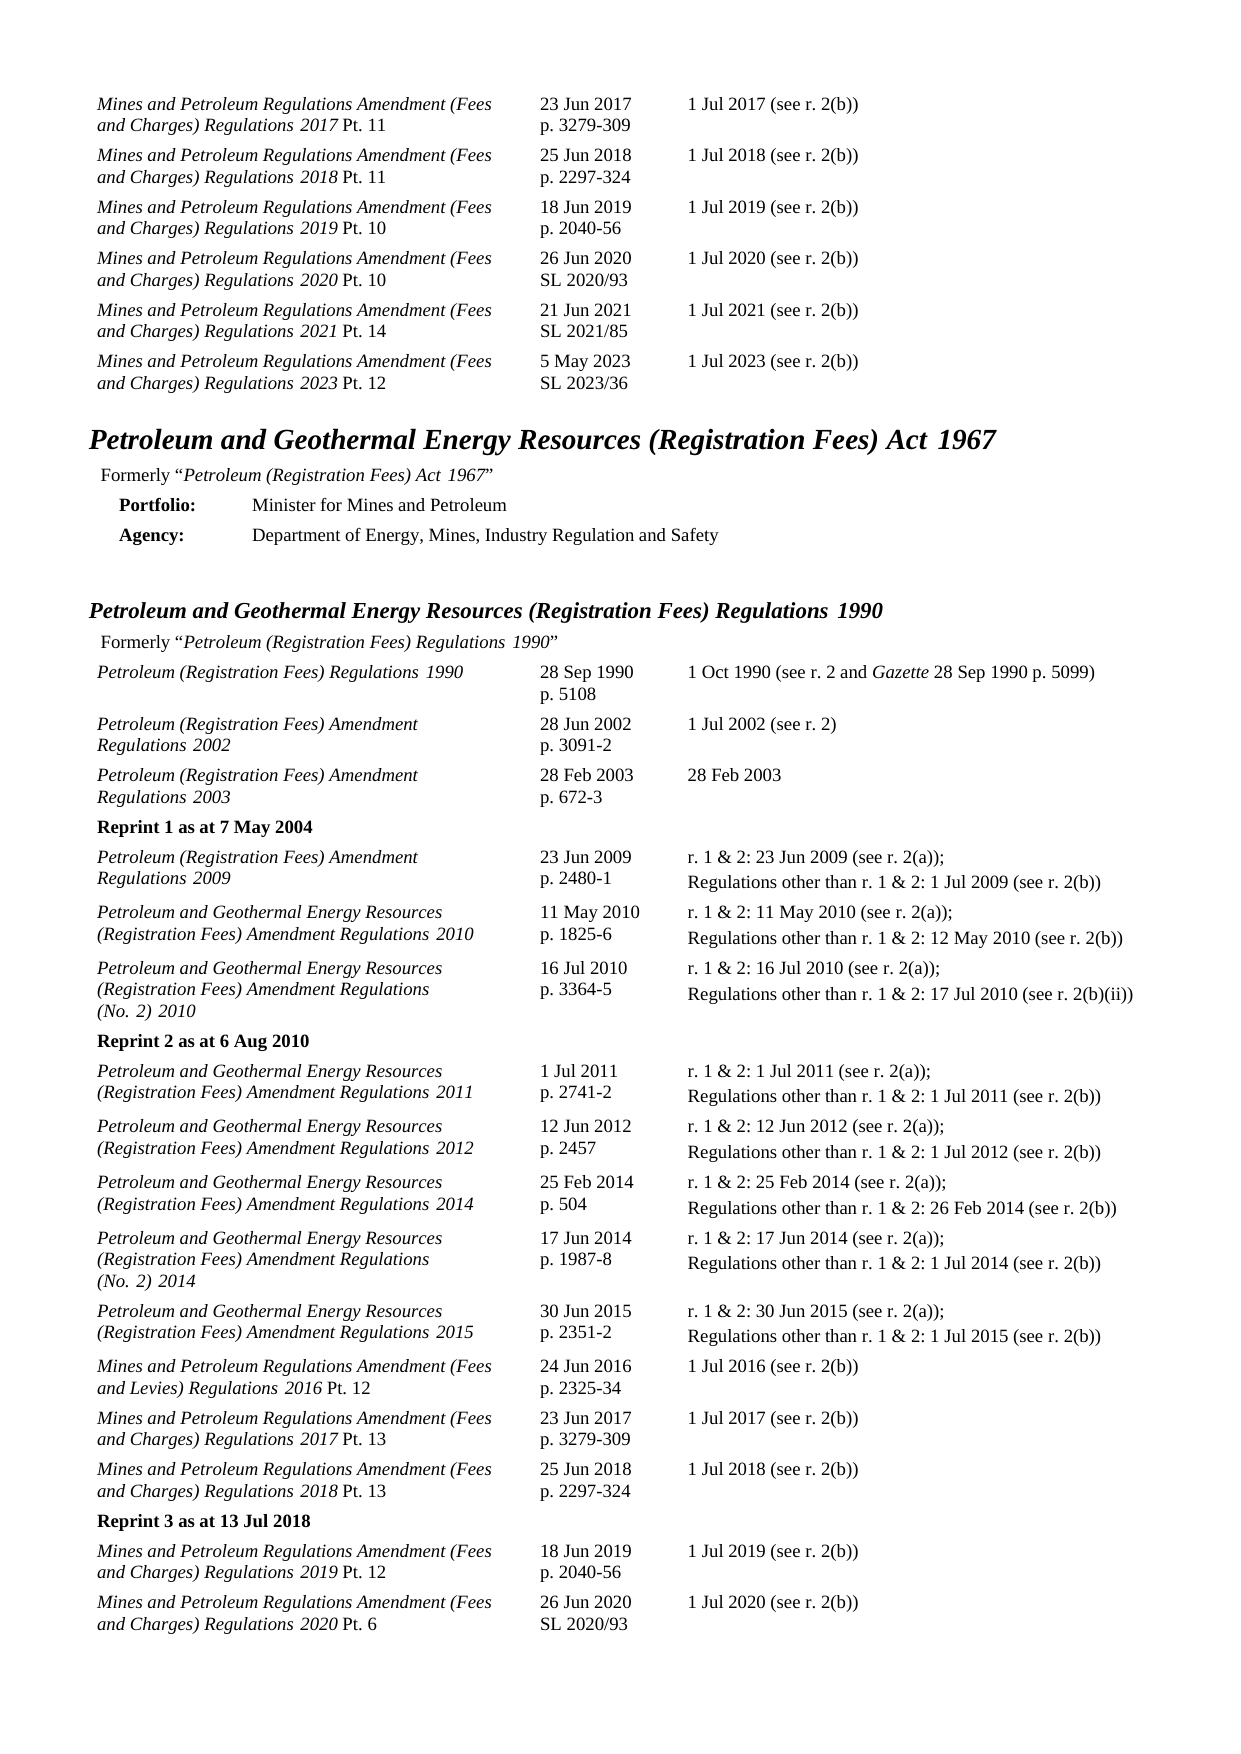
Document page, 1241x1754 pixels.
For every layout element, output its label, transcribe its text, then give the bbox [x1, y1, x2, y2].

table_cell 21 Jun 2021 SL 2021/85 [531, 295, 679, 346]
table_cell Petroleum (Registration Fees) Amendment Regulations 2003 [89, 760, 531, 811]
table_cell 23 Jun 2017 p. 3279‑309 [531, 1403, 679, 1454]
table_cell Reprint 2 as at 6 Aug 2010 [89, 1026, 1152, 1056]
table_cell 25 Jun 2018 p. 2297‑324 [531, 1454, 679, 1505]
table_cell 1 Jul 2011 p. 2741‑2 [531, 1056, 679, 1111]
text Formerly “Petroleum (Registration Fees) Act 1967” [100, 464, 1152, 486]
table_cell 1 Jul 2017 (see r. 2(b)) [679, 1403, 1152, 1454]
table_cell Petroleum and Geothermal Energy Resources (Registration Fees) Amendment Regulations 2015 [89, 1295, 531, 1351]
table_cell r. 1 & 2: 16 Jul 2010 (see r. 2(a)); Regulations other than r. 1 & 2: 17 Jul 2010 (see r. 2(b)(ii)) [679, 953, 1152, 1026]
table_cell Petroleum and Geothermal Energy Resources (Registration Fees) Amendment Regulations 2014 [89, 1167, 531, 1222]
table_cell Mines and Petroleum Regulations Amendment (Fees and Charges) Regulations 2017 Pt. 11 [89, 89, 531, 140]
table_header Minister for Mines and Petroleum [244, 490, 1129, 520]
table_cell 28 Jun 2002 p. 3091‑2 [531, 709, 679, 760]
table_cell Mines and Petroleum Regulations Amendment (Fees and Charges) Regulations 2019 Pt. 12 [89, 1535, 531, 1587]
table_cell Mines and Petroleum Regulations Amendment (Fees and Charges) Regulations 2019 Pt. 10 [89, 192, 531, 243]
table_cell 25 Jun 2018 p. 2297‑324 [531, 140, 679, 192]
table_cell 1 Jul 2020 (see r. 2(b)) [679, 243, 1152, 294]
table_cell Petroleum and Geothermal Energy Resources (Registration Fees) Amendment Regulations 2010 [89, 897, 531, 953]
table_cell r. 1 & 2: 30 Jun 2015 (see r. 2(a)); Regulations other than r. 1 & 2: 1 Jul 2015 (see r. 2(b)) [679, 1295, 1152, 1351]
table_cell Petroleum and Geothermal Energy Resources (Registration Fees) Amendment Regulations 2012 [89, 1111, 531, 1167]
table_cell 1 Jul 2020 (see r. 2(b)) [679, 1587, 1152, 1638]
table_cell Mines and Petroleum Regulations Amendment (Fees and Levies) Regulations 2016 Pt. 12 [89, 1351, 531, 1402]
table_cell r. 1 & 2: 25 Feb 2014 (see r. 2(a)); Regulations other than r. 1 & 2: 26 Feb 2014 (see r. 2(b)) [679, 1167, 1152, 1222]
table_cell Mines and Petroleum Regulations Amendment (Fees and Charges) Regulations 2018 Pt. 11 [89, 140, 531, 192]
table_cell 1 Jul 2018 (see r. 2(b)) [679, 140, 1152, 192]
table_cell 1 Jul 2002 (see r. 2) [679, 709, 1152, 760]
table_cell Mines and Petroleum Regulations Amendment (Fees and Charges) Regulations 2020 Pt. 10 [89, 243, 531, 294]
table_cell 11 May 2010 p. 1825‑6 [531, 897, 679, 953]
table_cell r. 1 & 2: 23 Jun 2009 (see r. 2(a)); Regulations other than r. 1 & 2: 1 Jul 2009 (see r. 2(b)) [679, 841, 1152, 897]
table_cell Mines and Petroleum Regulations Amendment (Fees and Charges) Regulations 2021 Pt. 14 [89, 295, 531, 346]
table_cell Petroleum and Geothermal Energy Resources (Registration Fees) Amendment Regulations (No. 2) 2010 [89, 953, 531, 1026]
table_cell 23 Jun 2009 p. 2480‑1 [531, 841, 679, 897]
table_cell Agency: [111, 520, 243, 550]
table_cell 1 Jul 2019 (see r. 2(b)) [679, 192, 1152, 243]
table_cell 1 Jul 2016 (see r. 2(b)) [679, 1351, 1152, 1402]
table_cell Mines and Petroleum Regulations Amendment (Fees and Charges) Regulations 2020 Pt. 6 [89, 1587, 531, 1638]
table_cell 5 May 2023 SL 2023/36 [531, 346, 679, 397]
table_cell 1 Jul 2018 (see r. 2(b)) [679, 1454, 1152, 1505]
table_cell 25 Feb 2014 p. 504 [531, 1167, 679, 1222]
table_cell 1 Jul 2019 (see r. 2(b)) [679, 1535, 1152, 1587]
table_cell 17 Jun 2014 p. 1987‑8 [531, 1223, 679, 1295]
table_cell Mines and Petroleum Regulations Amendment (Fees and Charges) Regulations 2018 Pt. 13 [89, 1454, 531, 1505]
table_cell 24 Jun 2016 p. 2325‑34 [531, 1351, 679, 1402]
table_cell 1 Jul 2021 (see r. 2(b)) [679, 295, 1152, 346]
table_cell Petroleum (Registration Fees) Amendment Regulations 2009 [89, 841, 531, 897]
table_header Petroleum (Registration Fees) Regulations 1990 [89, 657, 531, 708]
table_cell 28 Feb 2003 p. 672‑3 [531, 760, 679, 811]
table_cell Mines and Petroleum Regulations Amendment (Fees and Charges) Regulations 2017 Pt. 13 [89, 1403, 531, 1454]
table_cell 18 Jun 2019 p. 2040‑56 [531, 192, 679, 243]
table_cell r. 1 & 2: 12 Jun 2012 (see r. 2(a)); Regulations other than r. 1 & 2: 1 Jul 2012 (see r. 2(b)) [679, 1111, 1152, 1167]
text Formerly “Petroleum (Registration Fees) Regulations 1990” [100, 631, 1152, 653]
table_cell Mines and Petroleum Regulations Amendment (Fees and Charges) Regulations 2023 Pt. 12 [89, 346, 531, 397]
table_cell 1 Jul 2017 (see r. 2(b)) [679, 89, 1152, 140]
table_cell Petroleum and Geothermal Energy Resources (Registration Fees) Amendment Regulations (No. 2) 2014 [89, 1223, 531, 1295]
table_cell Petroleum and Geothermal Energy Resources (Registration Fees) Amendment Regulations 2011 [89, 1056, 531, 1111]
table_header Portfolio: [111, 490, 243, 520]
table_header 1 Oct 1990 (see r. 2 and Gazette 28 Sep 1990 p. 5099) [679, 657, 1152, 708]
table_cell 18 Jun 2019 p. 2040‑56 [531, 1535, 679, 1587]
table_cell r. 1 & 2: 1 Jul 2011 (see r. 2(a)); Regulations other than r. 1 & 2: 1 Jul 2011 (see r. 2(b)) [679, 1056, 1152, 1111]
table_cell Department of Energy, Mines, Industry Regulation and Safety [244, 520, 1129, 550]
table_cell Reprint 1 as at 7 May 2004 [89, 811, 1152, 841]
table_header 28 Sep 1990 p. 5108 [531, 657, 679, 708]
table_cell 28 Feb 2003 [679, 760, 1152, 811]
table_cell Reprint 3 as at 13 Jul 2018 [89, 1505, 1152, 1535]
table_cell 26 Jun 2020 SL 2020/93 [531, 243, 679, 294]
table_cell r. 1 & 2: 17 Jun 2014 (see r. 2(a)); Regulations other than r. 1 & 2: 1 Jul 2014 (see r. 2(b)) [679, 1223, 1152, 1295]
text Petroleum and Geothermal Energy Resources (Registration Fees) Act 1967 [89, 422, 1152, 456]
table_cell 1 Jul 2023 (see r. 2(b)) [679, 346, 1152, 397]
table_cell 12 Jun 2012 p. 2457 [531, 1111, 679, 1167]
table_cell 26 Jun 2020 SL 2020/93 [531, 1587, 679, 1638]
table_cell 16 Jul 2010 p. 3364‑5 [531, 953, 679, 1026]
table_cell Petroleum (Registration Fees) Amendment Regulations 2002 [89, 709, 531, 760]
table_cell r. 1 & 2: 11 May 2010 (see r. 2(a)); Regulations other than r. 1 & 2: 12 May 2010 (see r. 2(b)) [679, 897, 1152, 953]
table_cell 30 Jun 2015 p. 2351‑2 [531, 1295, 679, 1351]
table_cell 23 Jun 2017 p. 3279‑309 [531, 89, 679, 140]
text Petroleum and Geothermal Energy Resources (Registration Fees) Regulations 1990 [89, 597, 1152, 623]
